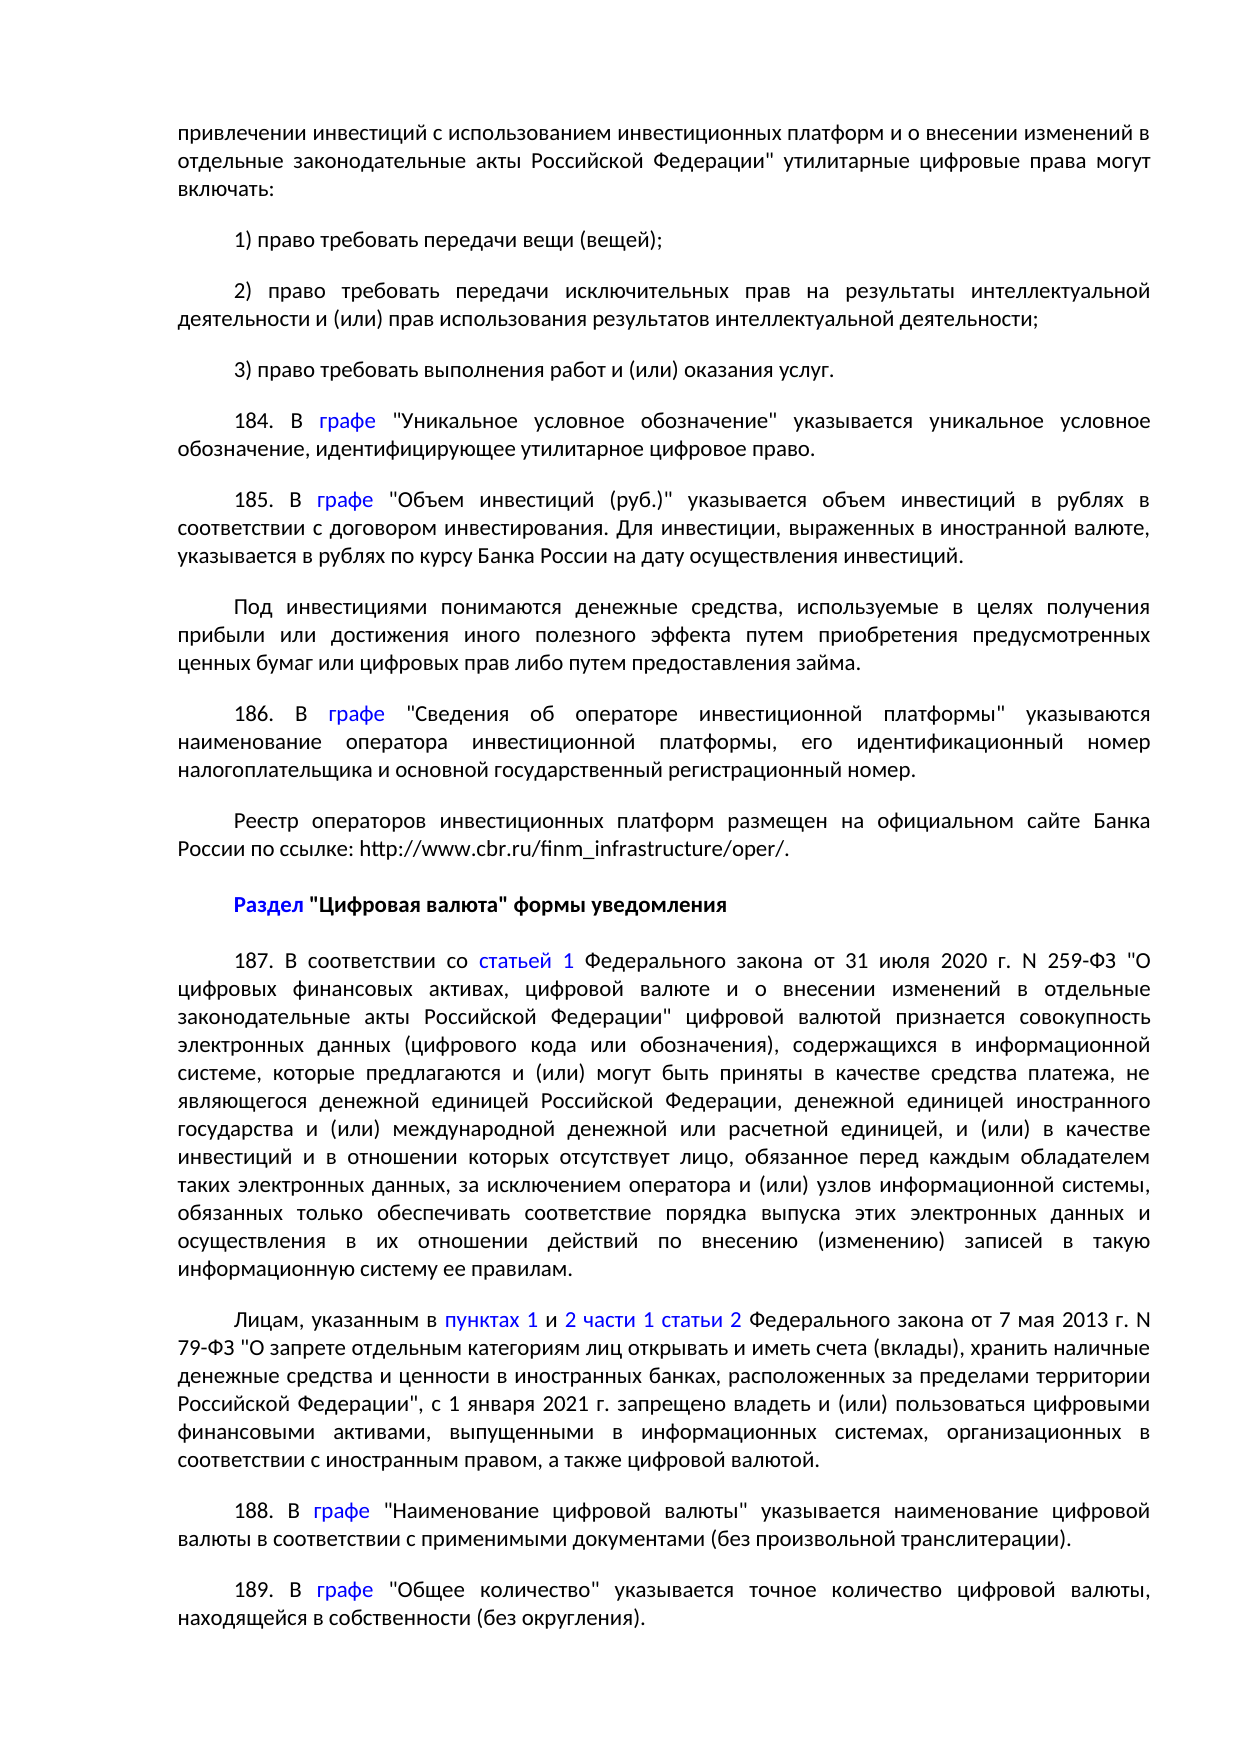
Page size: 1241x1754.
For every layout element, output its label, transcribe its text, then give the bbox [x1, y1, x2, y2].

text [177, 118, 1152, 202]
text Лицам, указанным в пунктах 1 и 2 части 1 статьи 2 Федерального закона от 7 мая 2013 г. N 79-ФЗ "О запрете отдельным категориям лиц открывать и иметь счета (вклады), хранить наличные денежные средства и ценности в иностранных банках, расположенных за пределами территории Российской Федерации", с 1 января 2021 г. запрещено владеть и (или) пользоваться цифровыми финансовыми активами, выпущенными в информационных системах, организационных в соответствии с иностранным правом, а также цифровой валютой. [177, 1305, 1152, 1473]
text 187. В соответствии со статьей 1 Федерального закона от 31 июля 2020 г. N 259-ФЗ "О цифровых финансовых активах, цифровой валюте и о внесении изменений в отдельные законодательные акты Российской Федерации" цифровой валютой признается совокупность электронных данных (цифрового кода или обозначения), содержащихся в информационной системе, которые предлагаются и (или) могут быть приняты в качестве средства платежа, не являющегося денежной единицей Российской Федерации, денежной единицей иностранного государства и (или) международной денежной или расчетной единицей, и (или) в качестве инвестиций и в отношении которых отсутствует лицо, обязанное перед каждым обладателем таких электронных данных, за исключением оператора и (или) узлов информационной системы, обязанных только обеспечивать соответствие порядка выпуска этих электронных данных и осуществления в их отношении действий по внесению (изменению) записей в такую информационную систему ее правилам. [177, 946, 1152, 1282]
text 2) право требовать передачи исключительных прав на результаты интеллектуальной деятельности и (или) прав использования результатов интеллектуальной деятельности; [177, 276, 1152, 332]
text 1) право требовать передачи вещи (вещей); [177, 225, 1152, 253]
text 185. В графе "Объем инвестиций (руб.)" указывается объем инвестиций в рублях в соответствии с договором инвестирования. Для инвестиции, выраженных в иностранной валюте, указывается в рублях по курсу Банка России на дату осуществления инвестиций. [177, 485, 1152, 569]
text Реестр операторов инвестиционных платформ размещен на официальном сайте Банка России по ссылке: http://www.cbr.ru/finm_infrastructure/oper/. [177, 806, 1152, 862]
title Раздел "Цифровая валюта" формы уведомления [177, 890, 1152, 918]
text 188. В графе "Наименование цифровой валюты" указывается наименование цифровой валюты в соответствии с применимыми документами (без произвольной транслитерации). [177, 1496, 1152, 1552]
text 184. В графе "Уникальное условное обозначение" указывается уникальное условное обозначение, идентифицирующее утилитарное цифровое право. [177, 406, 1152, 462]
text Под инвестициями понимаются денежные средства, используемые в целях получения прибыли или достижения иного полезного эффекта путем приобретения предусмотренных ценных бумаг или цифровых прав либо путем предоставления займа. [177, 592, 1152, 676]
text 186. В графе "Сведения об операторе инвестиционной платформы" указываются наименование оператора инвестиционной платформы, его идентификационный номер налогоплательщика и основной государственный регистрационный номер. [177, 699, 1152, 783]
text 3) право требовать выполнения работ и (или) оказания услуг. [177, 355, 1152, 383]
text 189. В графе "Общее количество" указывается точное количество цифровой валюты, находящейся в собственности (без округления). [177, 1575, 1152, 1631]
